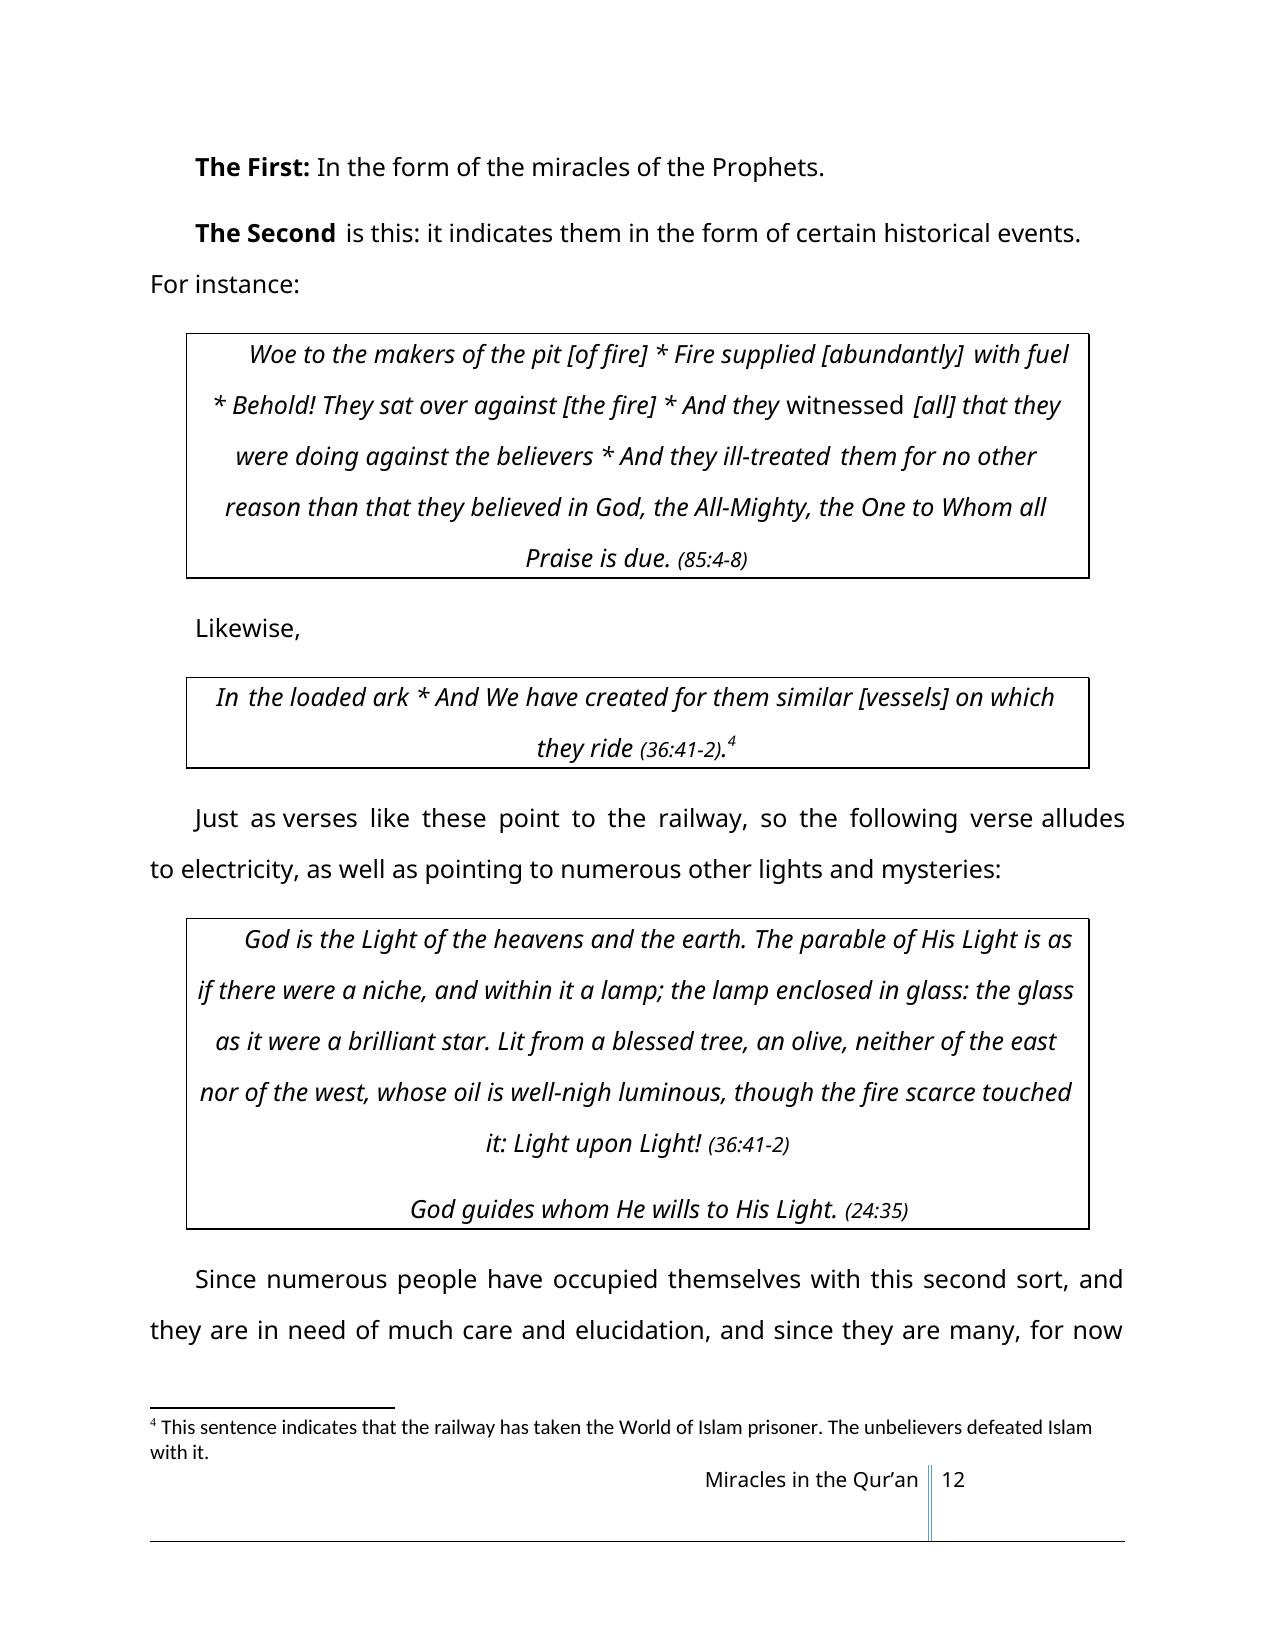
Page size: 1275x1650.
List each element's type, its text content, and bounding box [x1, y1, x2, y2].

text God guides whom He wills to His Light. (24:35) [187, 1188, 1088, 1228]
text The Second is this: it indicates them in the form of certain historical events. For instance: [150, 216, 1125, 301]
text God is the Light of the heavens and the earth. The parable of His Light is as if there were a niche, and within it a lamp; the lamp enclosed in glass: the glass as it were a brilliant star. Lit from a blessed tree, an olive, neither of the east nor of the west, whose oil is well-nigh luminous, though the fire scarce touched it: Light upon Light! (36:41-2) [187, 919, 1088, 1159]
text Likewise, [150, 611, 1125, 645]
text Just as verses like these point to the railway, so the following verse alludes to electricity, as well as pointing to numerous other lights and mysteries: [150, 801, 1125, 886]
text In the loaded ark * And We have created for them similar [vessels] on which they ride (36:41-2). [187, 678, 1088, 767]
text Woe to the makers of the pit [of fire] * Fire supplied [abundantly] with fuel * Behold! They sat over against [the fire] * And they witnessed [all] that they were doing against the believers * And they ill-treated them for no other reason than that they believed in God, the All-Mighty, the One to Whom all Praise is due. (85:4-8) [187, 334, 1088, 577]
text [150, 1262, 1125, 1347]
text The First: In the form of the miracles of the Prophets. [150, 150, 1125, 184]
